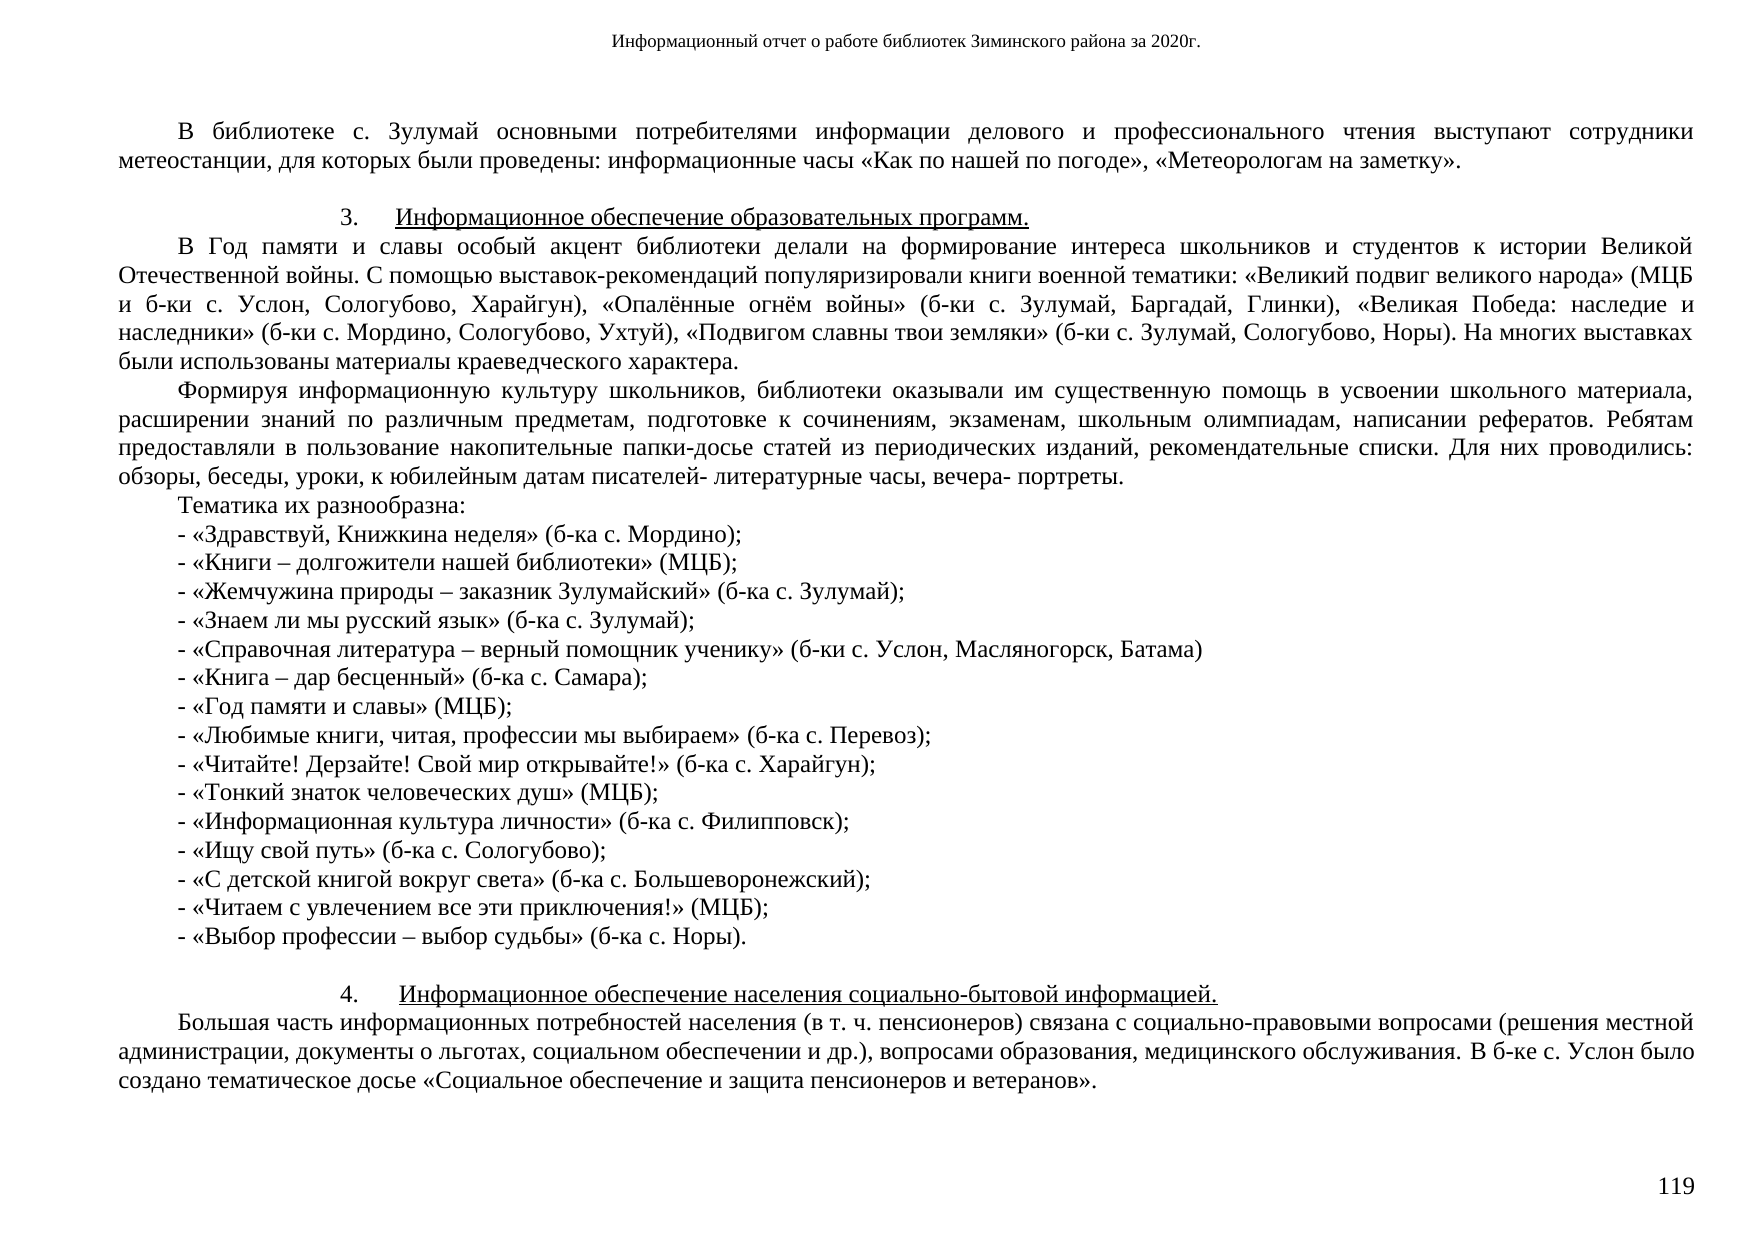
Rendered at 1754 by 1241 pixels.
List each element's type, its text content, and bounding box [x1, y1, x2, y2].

text Формируя информационную культуру школьников, библиотеки оказывали им существенную помощь в усвоении школьного материала, расширении знаний по различным предметам, подготовке к сочинениям, экзаменам, школьным олимпиадам, написании рефератов. Ребятам предоставляли в пользование накопительные папки-досье статей из периодических изданий, рекомендательные списки. Для них проводились: обзоры, беседы, уроки, к юбилейным датам писателей- литературные часы, вечера- портреты. [118, 375, 1695, 490]
text - «Год памяти и славы» (МЦБ); [118, 691, 1695, 720]
text - «Знаем ли мы русский язык» (б-ка с. Зулумай); [118, 605, 1695, 634]
text - «Читаем с увлечением все эти приключения!» (МЦБ); [118, 892, 1695, 921]
text В библиотеке с. Зулумай основными потребителями информации делового и профессионального чтения выступают сотрудники метеостанции, для которых были проведены: информационные часы «Как по нашей по погоде», «Метеорологам на заметку». [118, 116, 1695, 174]
text - «Ищу свой путь» (б-ка с. Сологубово); [118, 835, 1695, 864]
text В Год памяти и славы особый акцент библиотеки делали на формирование интереса школьников и студентов к истории Великой Отечественной войны. С помощью выставок-рекомендаций популяризировали книги военной тематики: «Великий подвиг великого народа» (МЦБ и б-ки с. Услон, Сологубово, Харайгун), «Опалённые огнём войны» (б-ки с. Зулумай, Баргадай, Глинки), «Великая Победа: наследие и наследники» (б-ки с. Мордино, Сологубово, Ухтуй), «Подвигом славны твои земляки» (б-ки с. Зулумай, Сологубово, Норы). На многих выставках были использованы материалы краеведческого характера. [118, 231, 1695, 375]
text - «Здравствуй, Книжкина неделя» (б-ка с. Мордино); [118, 519, 1695, 547]
text - «Книги – долгожители нашей библиотеки» (МЦБ); [118, 547, 1695, 576]
text Тематика их разнообразна: [118, 490, 1695, 519]
text - «Книга – дар бесценный» (б-ка с. Самара); [118, 662, 1695, 691]
text - «Справочная литература – верный помощник ученику» (б-ки с. Услон, Масляногорск, Батама) [118, 634, 1695, 662]
list Информационное обеспечение образовательных программ. [118, 202, 1695, 231]
list Информационное обеспечение населения социально-бытовой информацией. [118, 979, 1695, 1007]
text - «Читайте! Дерзайте! Свой мир открывайте!» (б-ка с. Харайгун); [118, 749, 1695, 777]
text - «Тонкий знаток человеческих душ» (МЦБ); [118, 777, 1695, 806]
text - «С детской книгой вокруг света» (б-ка с. Большеворонежский); [118, 864, 1695, 892]
text - «Жемчужина природы – заказник Зулумайский» (б-ка с. Зулумай); [118, 576, 1695, 605]
text - «Информационная культура личности» (б-ка с. Филипповск); [118, 806, 1695, 835]
text Большая часть информационных потребностей населения (в т. ч. пенсионеров) связана с социально-правовыми вопросами (решения местной администрации, документы о льготах, социальном обеспечении и др.), вопросами образования, медицинского обслуживания. В б-ке с. Услон было создано тематическое досье «Социальное обеспечение и защита пенсионеров и ветеранов». [118, 1007, 1695, 1094]
text - «Выбор профессии – выбор судьбы» (б-ка с. Норы). [118, 921, 1695, 950]
text - «Любимые книги, читая, профессии мы выбираем» (б-ка с. Перевоз); [118, 720, 1695, 749]
